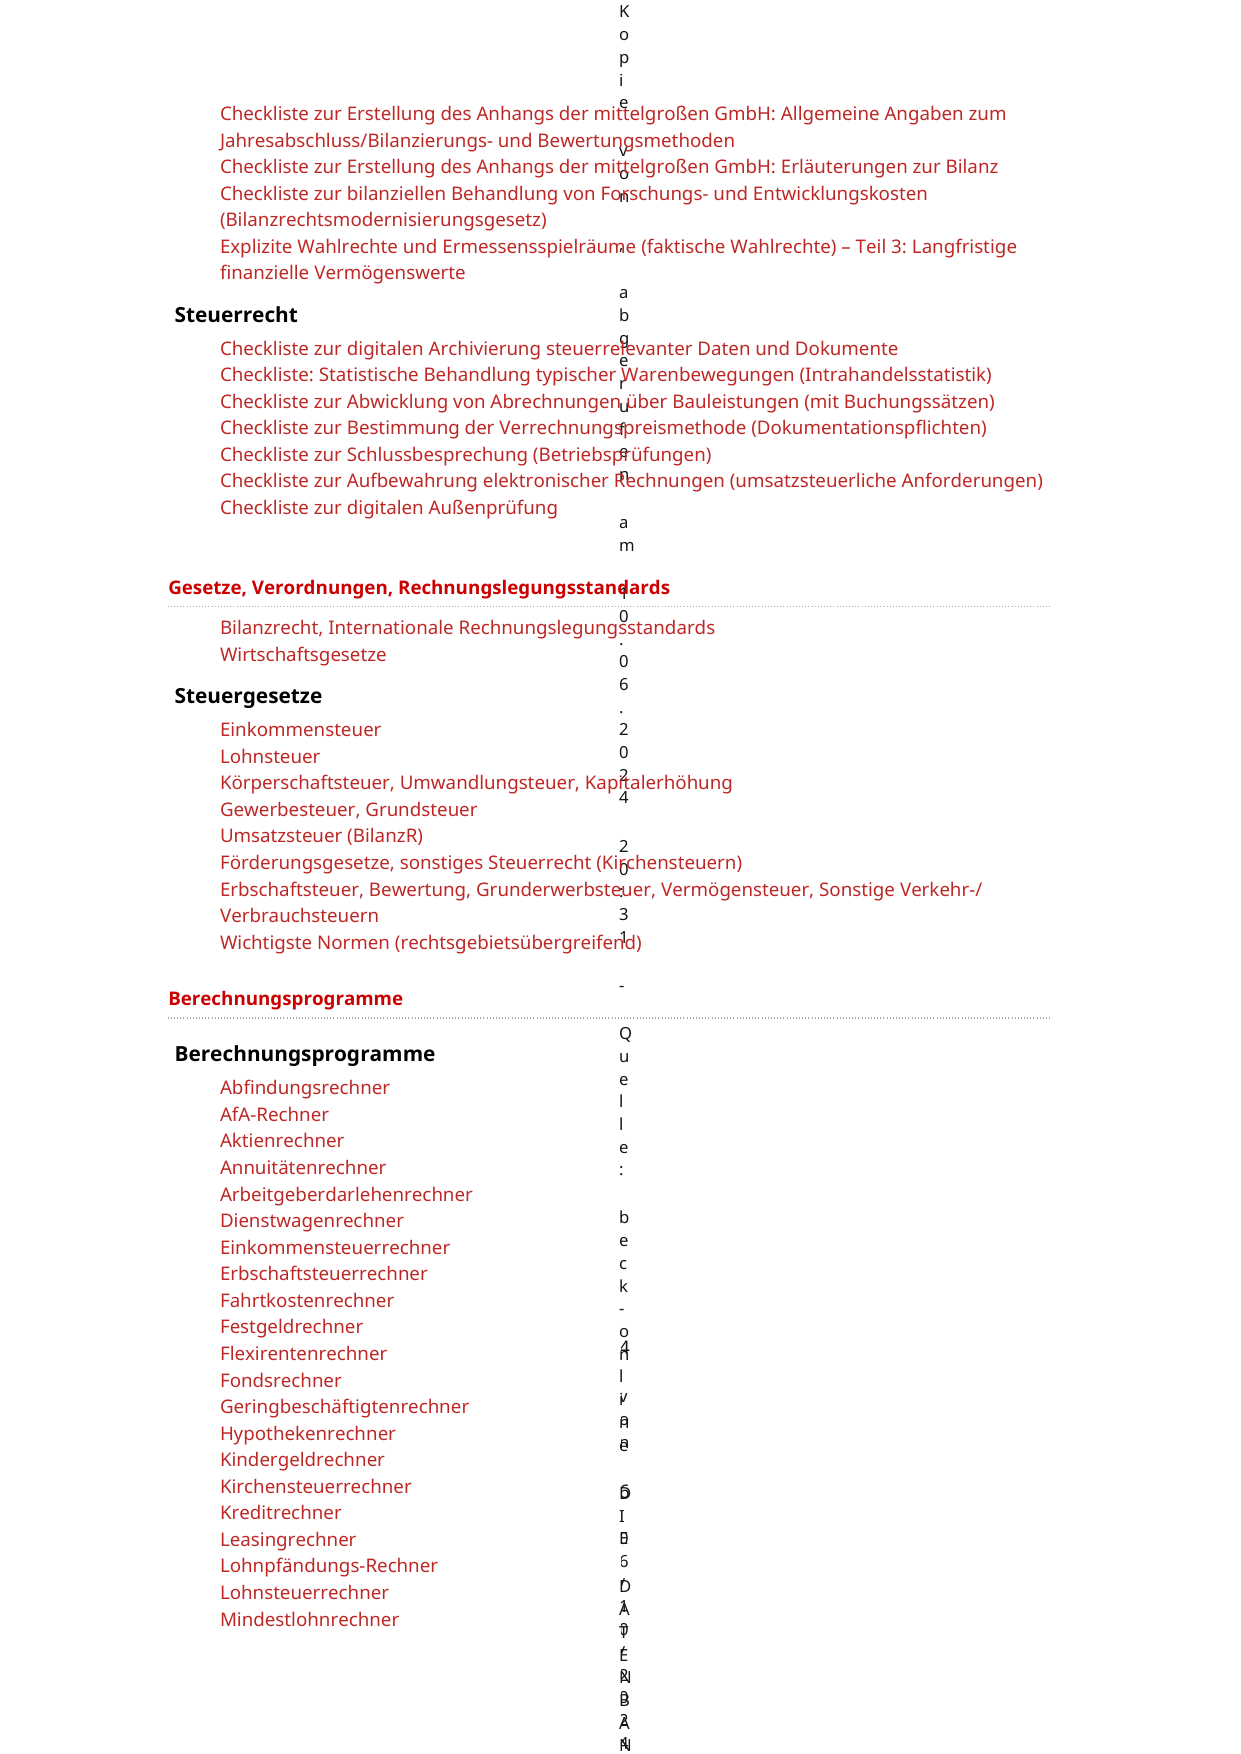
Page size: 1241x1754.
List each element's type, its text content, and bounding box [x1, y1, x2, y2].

text Arbeitgeberdarlehenrechner [199, 1180, 1052, 1206]
text Checkliste zur bilanziellen Behandlung von Forschungs- und Entwicklungskosten (Bilanzrechtsmodernisierungsgesetz) [199, 179, 1052, 232]
text Checkliste zur Bestimmung der Verrechnungspreismethode (Dokumentationspflichten) [199, 414, 1052, 440]
text Annuitätenrechner [199, 1153, 1052, 1180]
text Gewerbesteuer, Grundsteuer [199, 795, 1052, 822]
text Einkommensteuerrechner [199, 1233, 1052, 1259]
text Umsatzsteuer (BilanzR) [199, 822, 1052, 848]
text Checkliste zur digitalen Außenprüfung [199, 493, 1052, 520]
text Kindergeldrechner [199, 1446, 1052, 1472]
text AfA-Rechner [199, 1100, 1052, 1127]
text Steuergesetze [168, 667, 1050, 714]
text Körperschaftsteuer, Umwandlungsteuer, Kapitalerhöhung [199, 769, 1052, 795]
text Flexirentenrechner [199, 1339, 1052, 1366]
text Steuerrecht [168, 285, 1050, 332]
text Lohnpfändungs-Rechner [199, 1552, 1052, 1578]
text Lohnsteuerrechner [199, 1578, 1052, 1605]
text Checkliste: Statistische Behandlung typischer Warenbewegungen (Intrahandelsstatistik) [199, 361, 1052, 387]
text Festgeldrechner [199, 1313, 1052, 1339]
text Bilanzrecht, Internationale Rechnungslegungsstandards [199, 614, 1052, 640]
text Wirtschaftsgesetze [199, 640, 1052, 667]
text Erbschaftsteuer, Bewertung, Grunderwerbsteuer, Vermögensteuer, Sonstige Verkehr-/​Verbrauchsteuern [199, 875, 1052, 928]
text Aktienrechner [199, 1127, 1052, 1153]
text Checkliste zur Erstellung des Anhangs der mittelgroßen GmbH: Erläuterungen zur Bilanz [199, 152, 1052, 179]
text Einkommensteuer [220, 716, 1052, 742]
text Checkliste zur Erstellung des Anhangs der mittelgroßen GmbH: Allgemeine Angaben zum Jahresabschluss/​Bilanzierungs- und Bewertungsmethoden [199, 99, 1052, 152]
text Leasingrechner [199, 1525, 1052, 1552]
text Lohnsteuer [199, 742, 1052, 769]
text Abfindungsrechner [220, 1074, 1052, 1100]
text Checkliste zur Schlussbesprechung (Betriebsprüfungen) [199, 440, 1052, 467]
text Checkliste zur Aufbewahrung elektronischer Rechnungen (umsatzsteuerliche Anforderungen) [199, 467, 1052, 493]
text Förderungsgesetze, sonstiges Steuerrecht (Kirchensteuern) [199, 848, 1052, 875]
text Berechnungsprogramme [168, 978, 1050, 1019]
text Erbschaftsteuerrechner [199, 1259, 1052, 1286]
text Geringbeschäftigtenrechner [199, 1392, 1052, 1419]
text Fondsrechner [199, 1366, 1052, 1392]
text Kreditrechner [199, 1499, 1052, 1525]
text Explizite Wahlrechte und Ermessensspielräume (faktische Wahlrechte) – Teil 3: Langfristige finanzielle Vermögenswerte [199, 232, 1052, 285]
text Dienstwagenrechner [199, 1206, 1052, 1233]
text Gesetze, Verordnungen, Rechnungslegungsstandards [168, 567, 1050, 607]
text Checkliste zur digitalen Archivierung steuerrelevanter Daten und Dokumente [220, 334, 1052, 361]
text Berechnungsprogramme [168, 1025, 1050, 1072]
text Hypothekenrechner [199, 1419, 1052, 1446]
text Wichtigste Normen (rechtsgebietsübergreifend) [199, 928, 1052, 954]
text Checkliste zur Abwicklung von Abrechnungen über Bauleistungen (mit Buchungssätzen) [199, 387, 1052, 414]
text Mindestlohnrechner [199, 1605, 1052, 1631]
text Kirchensteuerrechner [199, 1472, 1052, 1499]
text Fahrtkostenrechner [199, 1286, 1052, 1313]
